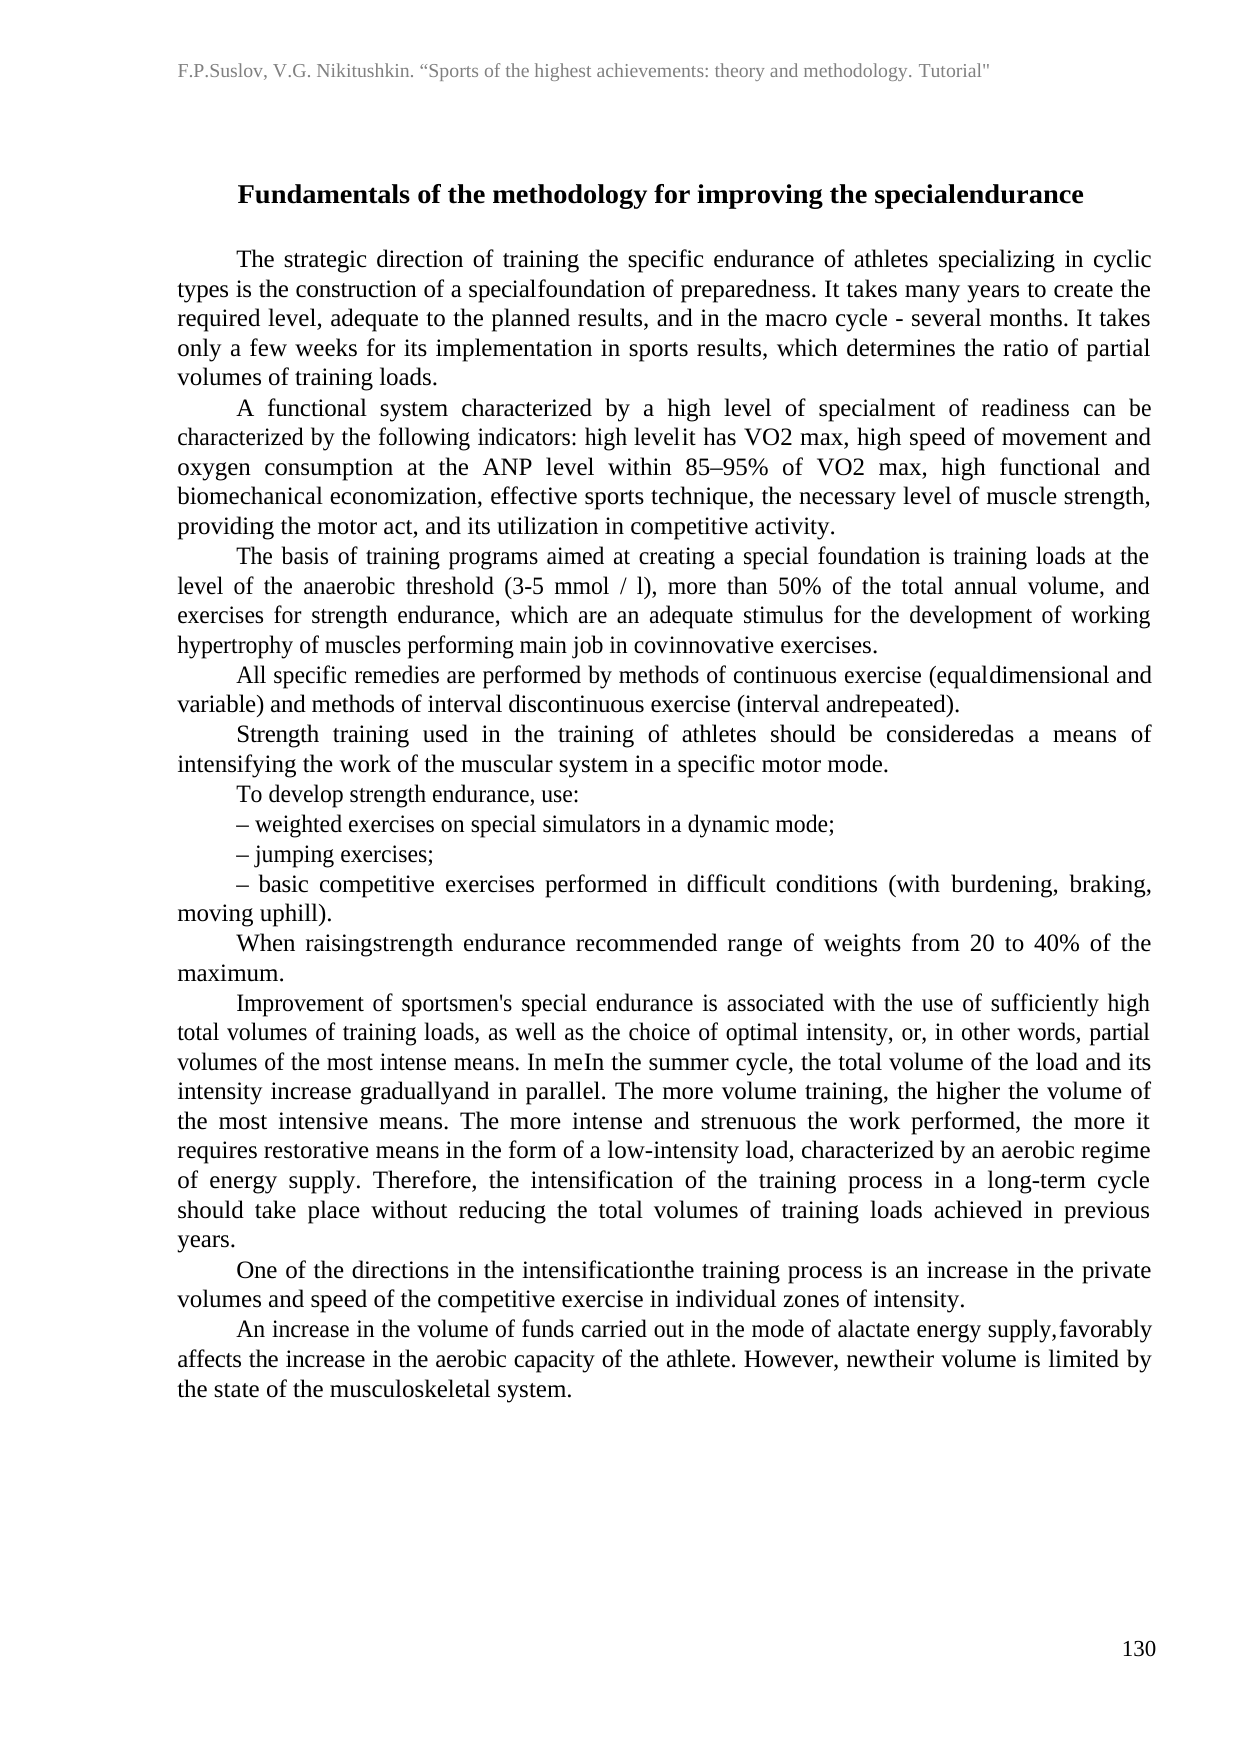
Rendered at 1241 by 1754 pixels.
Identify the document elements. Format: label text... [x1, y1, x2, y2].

list basic competitive exercises performed in difficult conditions (with burdening, braking, moving uphill). [177, 869, 1152, 927]
list weighted exercises on special simulators in a dynamic mode; [236, 809, 1169, 838]
subtitle Fundamentals of the methodology for improving the specialendurance [237, 178, 1169, 209]
text To develop strength endurance, use: [236, 779, 1169, 808]
text Strength training used in the training of athletes should be consideredas a means of intensifying the work of the muscular system in a specific motor mode. [177, 719, 1152, 778]
text One of the directions in the intensificationthe training process is an increase in the private volumes and speed of the competitive exercise in individual zones of intensity. [177, 1255, 1152, 1313]
text The basis of training programs aimed at creating a special foundation is training loads at the level of the anaerobic threshold (3-5 mmol / l), more than 50% of the total annual volume, and exercises for strength endurance, which are an adequate stimulus for the development of working hypertrophy of muscles performing main job in covinnovative exercises. [177, 541, 1152, 659]
text The strategic direction of training the specific endurance of athletes specializing in cyclic types is the construction of a specialfoundation of preparedness. It takes many years to create the required level, adequate to the planned results, and in the macro cycle - several months. It takes only a few weeks for its implementation in sports results, which determines the ratio of partial volumes of training loads. [177, 244, 1152, 391]
text Improvement of sportsmen's special endurance is associated with the use of sufficiently high total volumes of training loads, as well as the choice of optimal intensity, or, in other words, partial volumes of the most intense means. In meIn the summer cycle, the total volume of the load and its intensity increase graduallyand in parallel. The more volume training, the higher the volume of the most intensive means. The more intense and strenuous the work performed, the more it requires restorative means in the form of a low-intensity load, characterized by an aerobic regime of energy supply. Therefore, the intensification of the training process in a long-term cycle should take place without reducing the total volumes of training loads achieved in previous years. [177, 988, 1152, 1253]
text A functional system characterized by a high level of specialment of readiness can be characterized by the following indicators: high levelit has VO2 max, high speed of movement and oxygen consumption at the ANP level within 85–95% of VO2 max, high functional and biomechanical economization, effective sports technique, the necessary level of muscle strength, providing the motor act, and its utilization in competitive activity. [177, 393, 1152, 540]
text When raisingstrength endurance recommended range of weights from 20 to 40% of the maximum. [177, 928, 1152, 987]
text All specific remedies are performed by methods of continuous exercise (equaldimensional and variable) and methods of interval discontinuous exercise (interval andrepeated). [177, 660, 1152, 718]
text An increase in the volume of funds carried out in the mode of alactate energy supply,favorably affects the increase in the aerobic capacity of the athlete. However, newtheir volume is limited by the state of the musculoskeletal system. [177, 1314, 1152, 1402]
list jumping exercises; [236, 839, 1169, 868]
